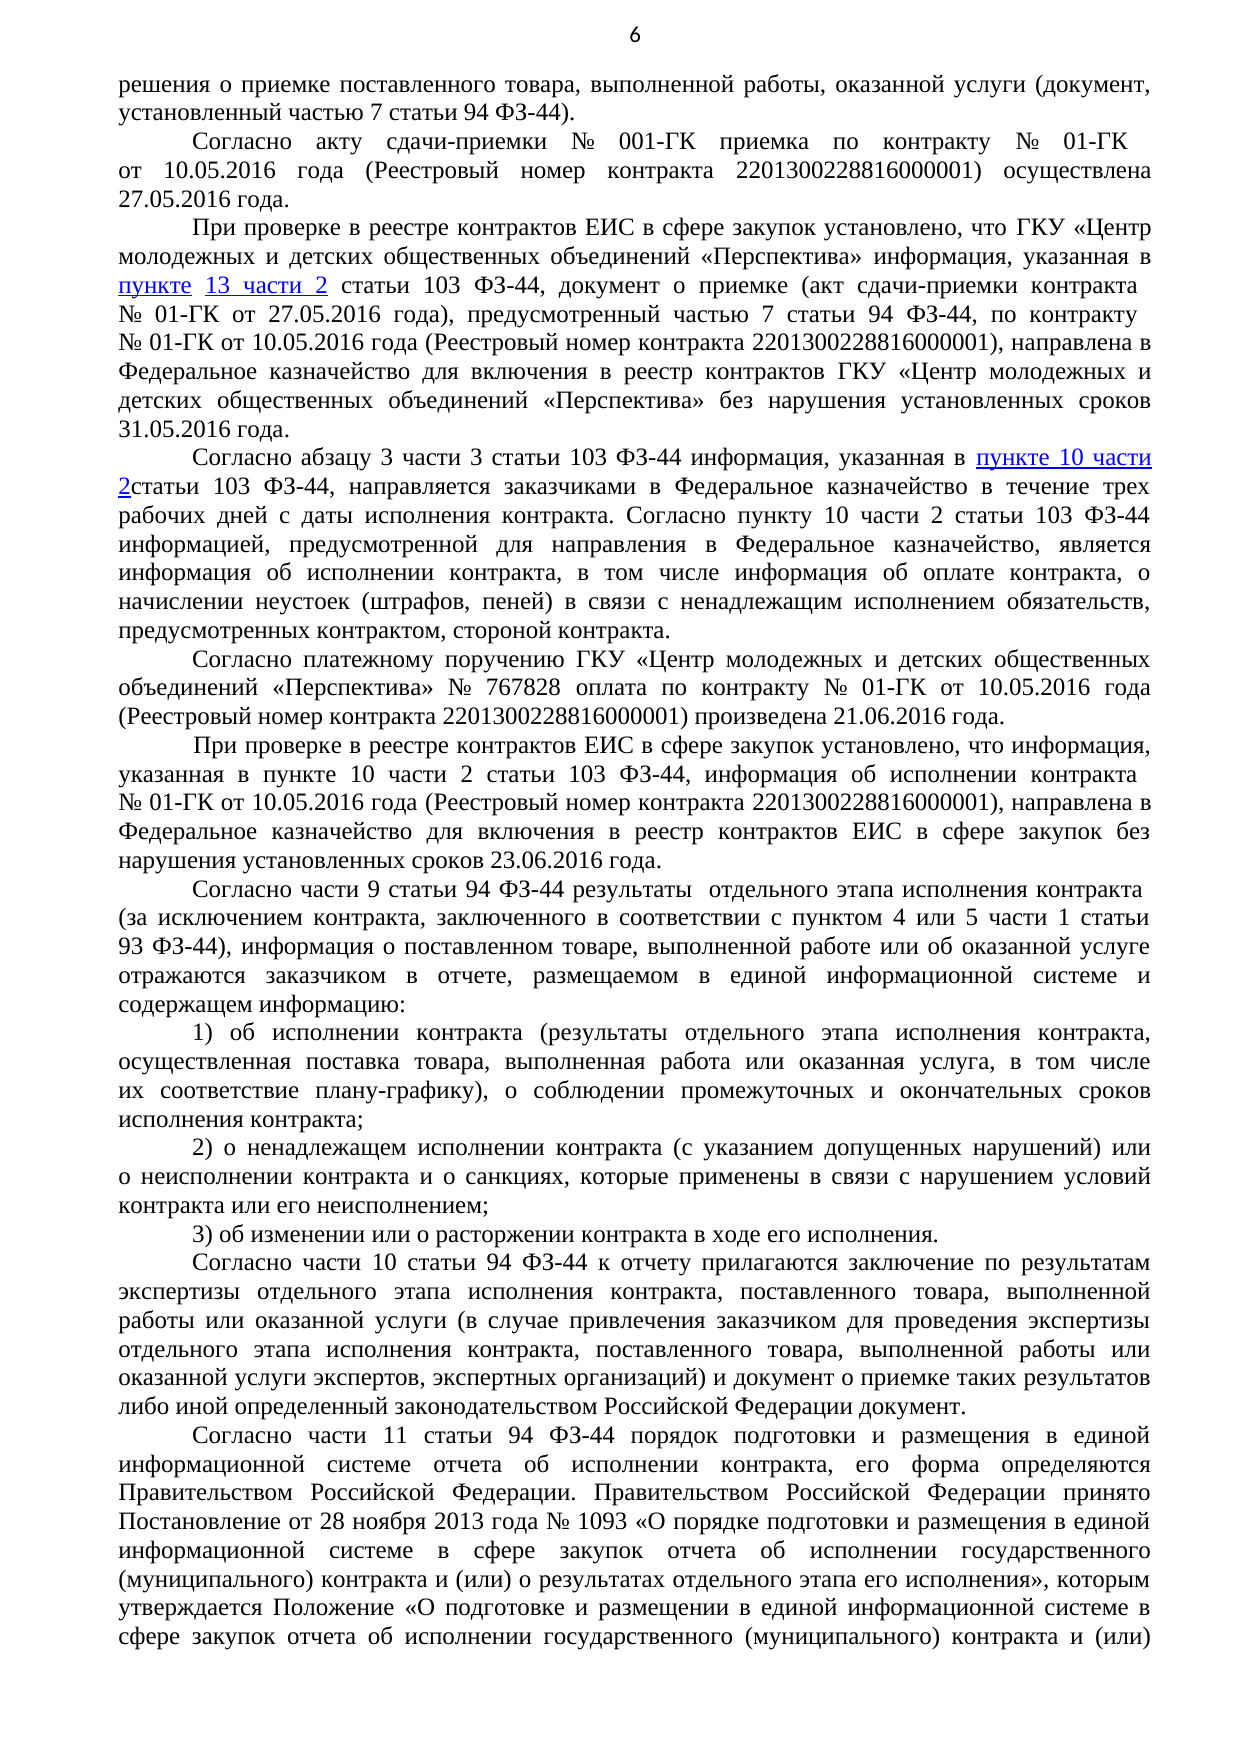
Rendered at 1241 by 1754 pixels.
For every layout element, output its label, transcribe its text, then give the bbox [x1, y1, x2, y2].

text 2) о ненадлежащем исполнении контракта (с указанием допущенных нарушений) или о неисполнении контракта и о санкциях, которые применены в связи с нарушением условий контракта или его неисполнением; [118, 1132, 1152, 1219]
text Согласно части 9 статьи 94 ФЗ-44 результаты отдельного этапа исполнения контракта (за исключением контракта, заключенного в соответствии с пунктом 4 или 5 части 1 статьи 93 ФЗ-44), информация о поставленном товаре, выполненной работе или об оказанной услуге отражаются заказчиком в отчете, размещаемом в единой информационной системе и содержащем информацию: [118, 874, 1152, 1017]
text Согласно абзацу 3 части 3 статьи 103 ФЗ-44 информация, указанная в пункте 10 части 2статьи 103 ФЗ-44, направляется заказчиками в Федеральное казначейство в течение трех рабочих дней с даты исполнения контракта. Согласно пункту 10 части 2 статьи 103 ФЗ-44 информацией, предусмотренной для направления в Федеральное казначейство, является информация об исполнении контракта, в том числе информация об оплате контракта, о начислении неустоек (штрафов, пеней) в связи с ненадлежащим исполнением обязательств, предусмотренных контрактом, стороной контракта. [118, 442, 1152, 644]
text Согласно части 10 статьи 94 ФЗ-44 к отчету прилагаются заключение по результатам экспертизы отдельного этапа исполнения контракта, поставленного товара, выполненной работы или оказанной услуги (в случае привлечения заказчиком для проведения экспертизы отдельного этапа исполнения контракта, поставленного товара, выполненной работы или оказанной услуги экспертов, экспертных организаций) и документ о приемке таких результатов либо иной определенный законодательством Российской Федерации документ. [118, 1247, 1152, 1420]
text 1) об исполнении контракта (результаты отдельного этапа исполнения контракта, осуществленная поставка товара, выполненная работа или оказанная услуга, в том числе их соответствие плану-графику), о соблюдении промежуточных и окончательных сроков исполнения контракта; [118, 1017, 1152, 1132]
text Согласно платежному поручению ГКУ «Центр молодежных и детских общественных объединений «Перспектива» № 767828 оплата по контракту № 01-ГК от 10.05.2016 года (Реестровый номер контракта 2201300228816000001) произведена 21.06.2016 года. [118, 644, 1152, 730]
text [118, 1420, 1152, 1650]
text 3) об изменении или о расторжении контракта в ходе его исполнения. [118, 1219, 1152, 1247]
text При проверке в реестре контрактов ЕИС в сфере закупок установлено, что ГКУ «Центр молодежных и детских общественных объединений «Перспектива» информация, указанная в пункте 13 части 2 статьи 103 ФЗ-44, документ о приемке (акт сдачи-приемки контракта № 01-ГК от 27.05.2016 года), предусмотренный частью 7 статьи 94 ФЗ-44, по контракту № 01-ГК от 10.05.2016 года (Реестровый номер контракта 2201300228816000001), направлена в Федеральное казначейство для включения в реестр контрактов ГКУ «Центр молодежных и детских общественных объединений «Перспектива» без нарушения установленных сроков 31.05.2016 года. [118, 212, 1152, 442]
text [118, 69, 1152, 126]
text При проверке в реестре контрактов ЕИС в сфере закупок установлено, что информация, указанная в пункте 10 части 2 статьи 103 ФЗ-44, информация об исполнении контракта № 01-ГК от 10.05.2016 года (Реестровый номер контракта 2201300228816000001), направлена в Федеральное казначейство для включения в реестр контрактов ЕИС в сфере закупок без нарушения установленных сроков 23.06.2016 года. [118, 730, 1152, 874]
text Согласно акту сдачи-приемки № 001-ГК приемка по контракту № 01-ГК от 10.05.2016 года (Реестровый номер контракта 2201300228816000001) осуществлена 27.05.2016 года. [118, 126, 1152, 212]
